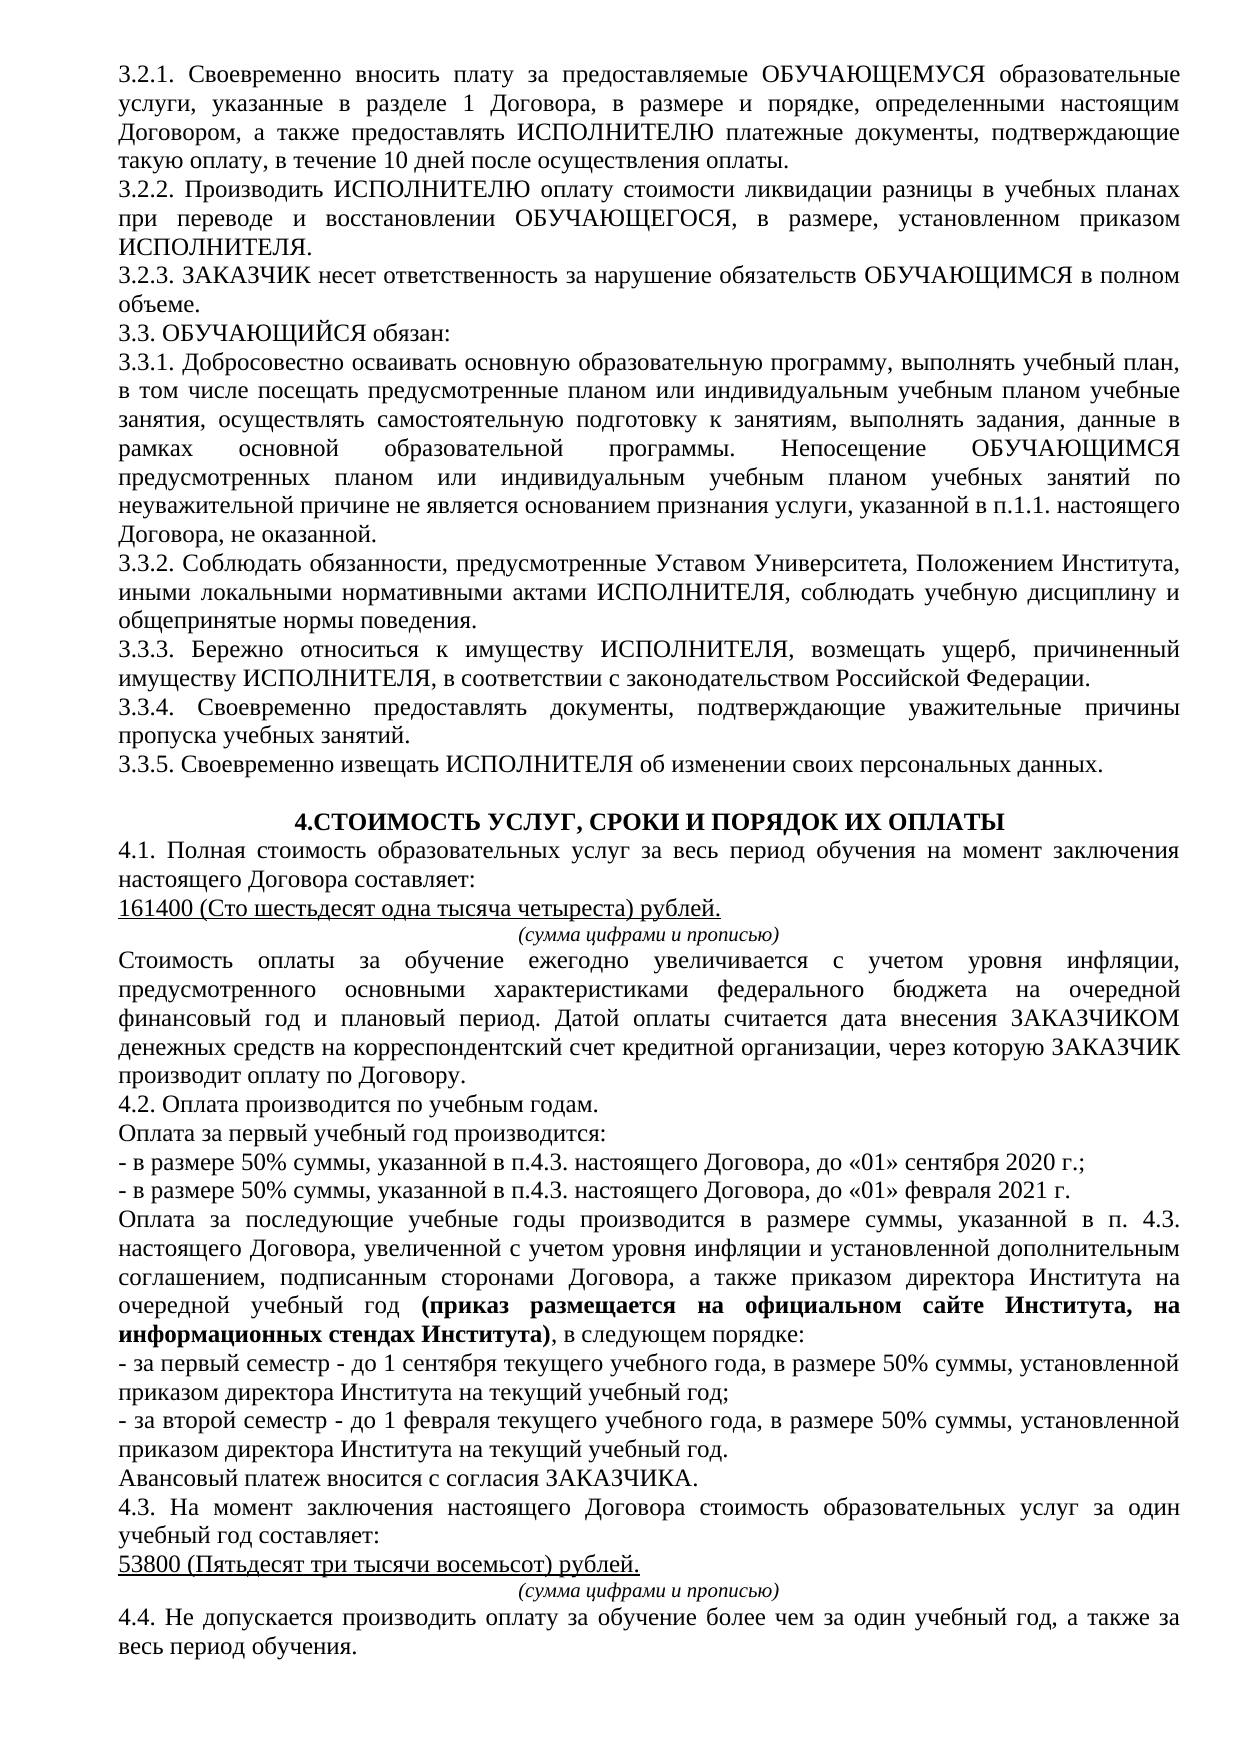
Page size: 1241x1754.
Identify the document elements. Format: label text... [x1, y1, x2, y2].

text 4.1. Полная стоимость образовательных услуг за весь период обучения на момент заключения настоящего Договора составляет: [118, 835, 1181, 893]
text Авансовый платеж вносится с согласия ЗАКАЗЧИКА. [118, 1463, 1181, 1492]
text 4.СТОИМОСТЬ УСЛУГ, СРОКИ И ПОРЯДОК ИХ ОПЛАТЫ [118, 807, 1181, 835]
text 3.2.1. Своевременно вносить плату за предоставляемые ОБУЧАЮЩЕМУСЯ образовательные услуги, указанные в разделе 1 Договора, в размере и порядке, определенными настоящим Договором, а также предоставлять ИСПОЛНИТЕЛЮ платежные документы, подтверждающие такую оплату, в течение 10 дней после осуществления оплаты. [118, 59, 1181, 174]
text - в размере 50% суммы, указанной в п.4.3. настоящего Договора, до «01» февраля 2021 г. [118, 1176, 1181, 1204]
text - за второй семестр - до 1 февраля текущего учебного года, в размере 50% суммы, установленной приказом директора Института на текущий учебный год. [118, 1406, 1181, 1463]
text Оплата за первый учебный год производится: [118, 1118, 1181, 1147]
text - за первый семестр - до 1 сентября текущего учебного года, в размере 50% суммы, установленной приказом директора Института на текущий учебный год; [118, 1348, 1181, 1406]
text 3.3.5. Своевременно извещать ИСПОЛНИТЕЛЯ об изменении своих персональных данных. [118, 749, 1181, 778]
text 4.2. Оплата производится по учебным годам. [118, 1089, 1181, 1118]
text 3.3.1. Добросовестно осваивать основную образовательную программу, выполнять учебный план, в том числе посещать предусмотренные планом или индивидуальным учебным планом учебные занятия, осуществлять самостоятельную подготовку к занятиям, выполнять задания, данные в рамках основной образовательной программы. Непосещение ОБУЧАЮЩИМСЯ предусмотренных планом или индивидуальным учебным планом учебных занятий по неуважительной причине не является основанием признания услуги, указанной в п.1.1. настоящего Договора, не оказанной. [118, 347, 1181, 548]
text 3.3.2. Соблюдать обязанности, предусмотренные Уставом Университета, Положением Института, иными локальными нормативными актами ИСПОЛНИТЕЛЯ, соблюдать учебную дисциплину и общепринятые нормы поведения. [118, 548, 1181, 634]
text - в размере 50% суммы, указанной в п.4.3. настоящего Договора, до «01» сентября 2020 г.; [118, 1147, 1181, 1176]
text (сумма цифрами и прописью) [118, 1578, 1181, 1602]
text 3.2.2. Производить ИСПОЛНИТЕЛЮ оплату стоимости ликвидации разницы в учебных планах при переводе и восстановлении ОБУЧАЮЩЕГОСЯ, в размере, установленном приказом ИСПОЛНИТЕЛЯ. [118, 174, 1181, 260]
text (сумма цифрами и прописью) [118, 922, 1181, 946]
text 161400 (Сто шестьдесят одна тысяча четыреста) рублей. [118, 893, 1181, 922]
text 3.3.3. Бережно относиться к имуществу ИСПОЛНИТЕЛЯ, возмещать ущерб, причиненный имуществу ИСПОЛНИТЕЛЯ, в соответствии с законодательством Российской Федерации. [118, 634, 1181, 692]
text Оплата за последующие учебные годы производится в размере суммы, указанной в п. 4.3. настоящего Договора, увеличенной с учетом уровня инфляции и установленной дополнительным соглашением, подписанным сторонами Договора, а также приказом директора Института на очередной учебный год (приказ размещается на официальном сайте Института, на информационных стендах Института), в следующем порядке: [118, 1204, 1181, 1348]
text 3.3. ОБУЧАЮЩИЙСЯ обязан: [118, 318, 1181, 347]
text 3.3.4. Своевременно предоставлять документы, подтверждающие уважительные причины пропуска учебных занятий. [118, 692, 1181, 749]
text 53800 (Пятьдесят три тысячи восемьсот) рублей. [118, 1549, 1181, 1578]
text Стоимость оплаты за обучение ежегодно увеличивается с учетом уровня инфляции, предусмотренного основными характеристиками федерального бюджета на очередной финансовый год и плановый период. Датой оплаты считается дата внесения ЗАКАЗЧИКОМ денежных средств на корреспондентский счет кредитной организации, через которую ЗАКАЗЧИК производит оплату по Договору. [118, 946, 1181, 1089]
text 4.4. Не допускается производить оплату за обучение более чем за один учебный год, а также за весь период обучения. [118, 1602, 1181, 1660]
text 4.3. На момент заключения настоящего Договора стоимость образовательных услуг за один учебный год составляет: [118, 1492, 1181, 1549]
text 3.2.3. ЗАКАЗЧИК несет ответственность за нарушение обязательств ОБУЧАЮЩИМСЯ в полном объеме. [118, 260, 1181, 318]
